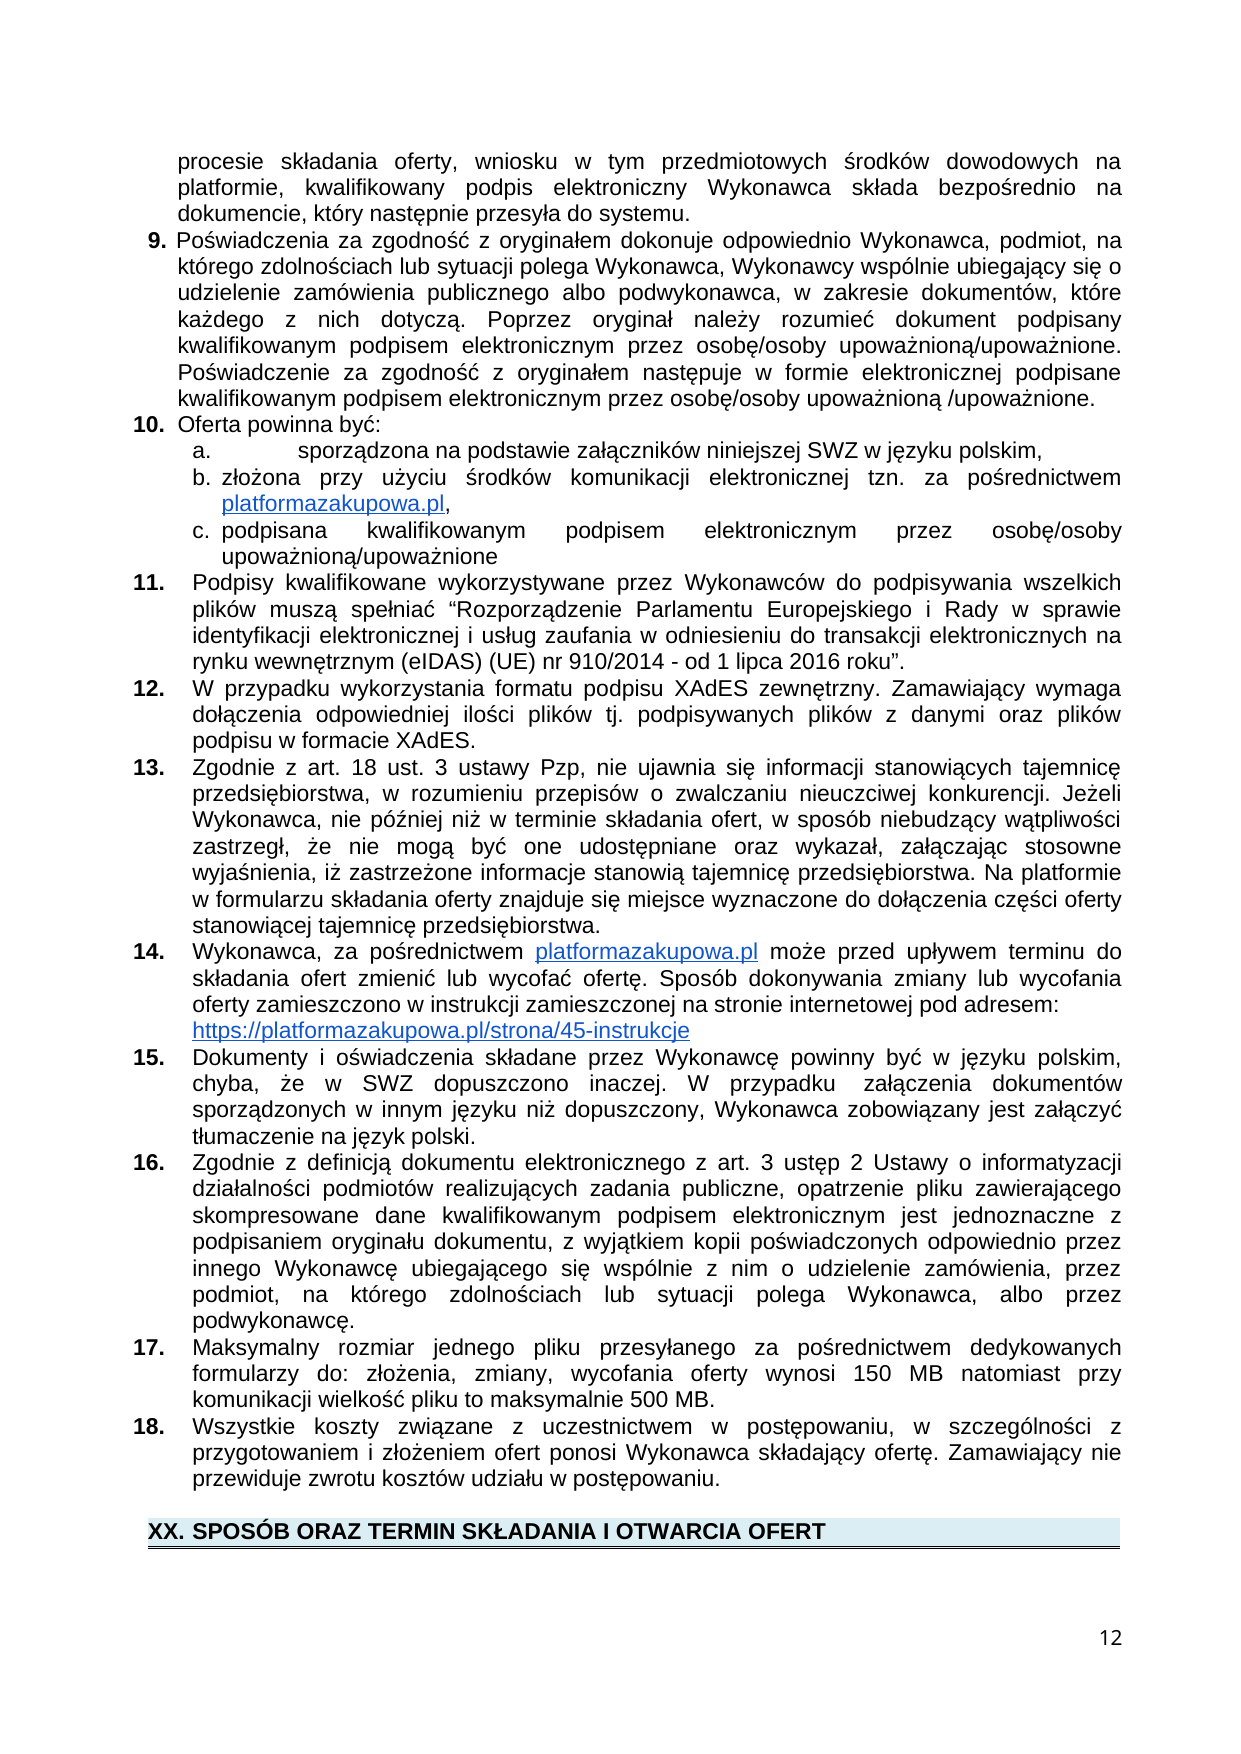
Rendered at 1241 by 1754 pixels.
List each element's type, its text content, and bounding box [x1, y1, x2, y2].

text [148, 148, 1122, 227]
text https://platformazakupowa.pl/strona/45-instrukcje [192, 1017, 1122, 1044]
list Zgodnie z definicją dokumentu elektronicznego z art. 3 ustęp 2 Ustawy o informatyzacji działalności podmiotów realizujących zadania publiczne, opatrzenie pliku zawierającego skompresowane dane kwalifikowanym podpisem elektronicznym jest jednoznaczne z podpisaniem oryginału dokumentu, z wyjątkiem kopii poświadczonych odpowiednio przez innego Wykonawcę ubiegającego się wspólnie z nim o udzielenie zamówienia, przez podmiot, na którego zdolnościach lub sytuacji polega Wykonawca, albo przez podwykonawcę. [133, 1149, 1122, 1333]
list Zgodnie z art. 18 ust. 3 ustawy Pzp, nie ujawnia się informacji stanowiących tajemnicę przedsiębiorstwa, w rozumieniu przepisów o zwalczaniu nieuczciwej konkurencji. Jeżeli Wykonawca, nie później niż w terminie składania ofert, w sposób niebudzący wątpliwości zastrzegł, że nie mogą być one udostępniane oraz wykazał, załączając stosowne wyjaśnienia, iż zastrzeżone informacje stanowią tajemnicę przedsiębiorstwa. Na platformie w formularzu składania oferty znajduje się miejsce wyznaczone do dołączenia części oferty stanowiącej tajemnicę przedsiębiorstwa. [133, 754, 1122, 938]
list Wszystkie koszty związane z uczestnictwem w postępowaniu, w szczególności z przygotowaniem i złożeniem ofert ponosi Wykonawca składający ofertę. Zamawiający nie przewiduje zwrotu kosztów udziału w postępowaniu. [133, 1413, 1122, 1492]
list sporządzona na podstawie załączników niniejszej SWZ w języku polskim, [148, 437, 1122, 464]
list Oferta powinna być: [133, 411, 1122, 437]
list Dokumenty i oświadczenia składane przez Wykonawcę powinny być w języku polskim, chyba, że w SWZ dopuszczono inaczej. W przypadku załączenia dokumentów sporządzonych w innym języku niż dopuszczony, Wykonawca zobowiązany jest załączyć tłumaczenie na język polski. [133, 1044, 1122, 1149]
list podpisana kwalifikowanym podpisem elektronicznym przez osobę/osoby upoważnioną/upoważnione [192, 517, 1122, 569]
list Wykonawca, za pośrednictwem platformazakupowa.pl może przed upływem terminu do składania ofert zmienić lub wycofać ofertę. Sposób dokonywania zmiany lub wycofania oferty zamieszczono w instrukcji zamieszczonej na stronie internetowej pod adresem: [133, 938, 1122, 1017]
list Maksymalny rozmiar jednego pliku przesyłanego za pośrednictwem dedykowanych formularzy do: złożenia, zmiany, wycofania oferty wynosi 150 MB natomiast przy komunikacji wielkość pliku to maksymalnie 500 MB. [133, 1333, 1122, 1413]
list W przypadku wykorzystania formatu podpisu XAdES zewnętrzny. Zamawiający wymaga dołączenia odpowiedniej ilości plików tj. podpisywanych plików z danymi oraz plików podpisu w formacie XAdES. [133, 675, 1122, 754]
list SPOSÓB ORAZ TERMIN SKŁADANIA I OTWARCIA OFERT [148, 1518, 1120, 1546]
text 9. Poświadczenia za zgodność z oryginałem dokonuje odpowiednio Wykonawca, podmiot, na którego zdolnościach lub sytuacji polega Wykonawca, Wykonawcy wspólnie ubiegający się o udzielenie zamówienia publicznego albo podwykonawca, w zakresie dokumentów, które każdego z nich dotyczą. Poprzez oryginał należy rozumieć dokument podpisany kwalifikowanym podpisem elektronicznym przez osobę/osoby upoważnioną/upoważnione. Poświadczenie za zgodność z oryginałem następuje w formie elektronicznej podpisane kwalifikowanym podpisem elektronicznym przez osobę/osoby upoważnioną /upoważnione. [148, 227, 1122, 411]
list złożona przy użyciu środków komunikacji elektronicznej tzn. za pośrednictwem platformazakupowa.pl, [192, 464, 1122, 517]
list Podpisy kwalifikowane wykorzystywane przez Wykonawców do podpisywania wszelkich plików muszą spełniać “Rozporządzenie Parlamentu Europejskiego i Rady w sprawie identyfikacji elektronicznej i usług zaufania w odniesieniu do transakcji elektronicznych na rynku wewnętrznym (eIDAS) (UE) nr 910/2014 - od 1 lipca 2016 roku”. [133, 569, 1122, 675]
